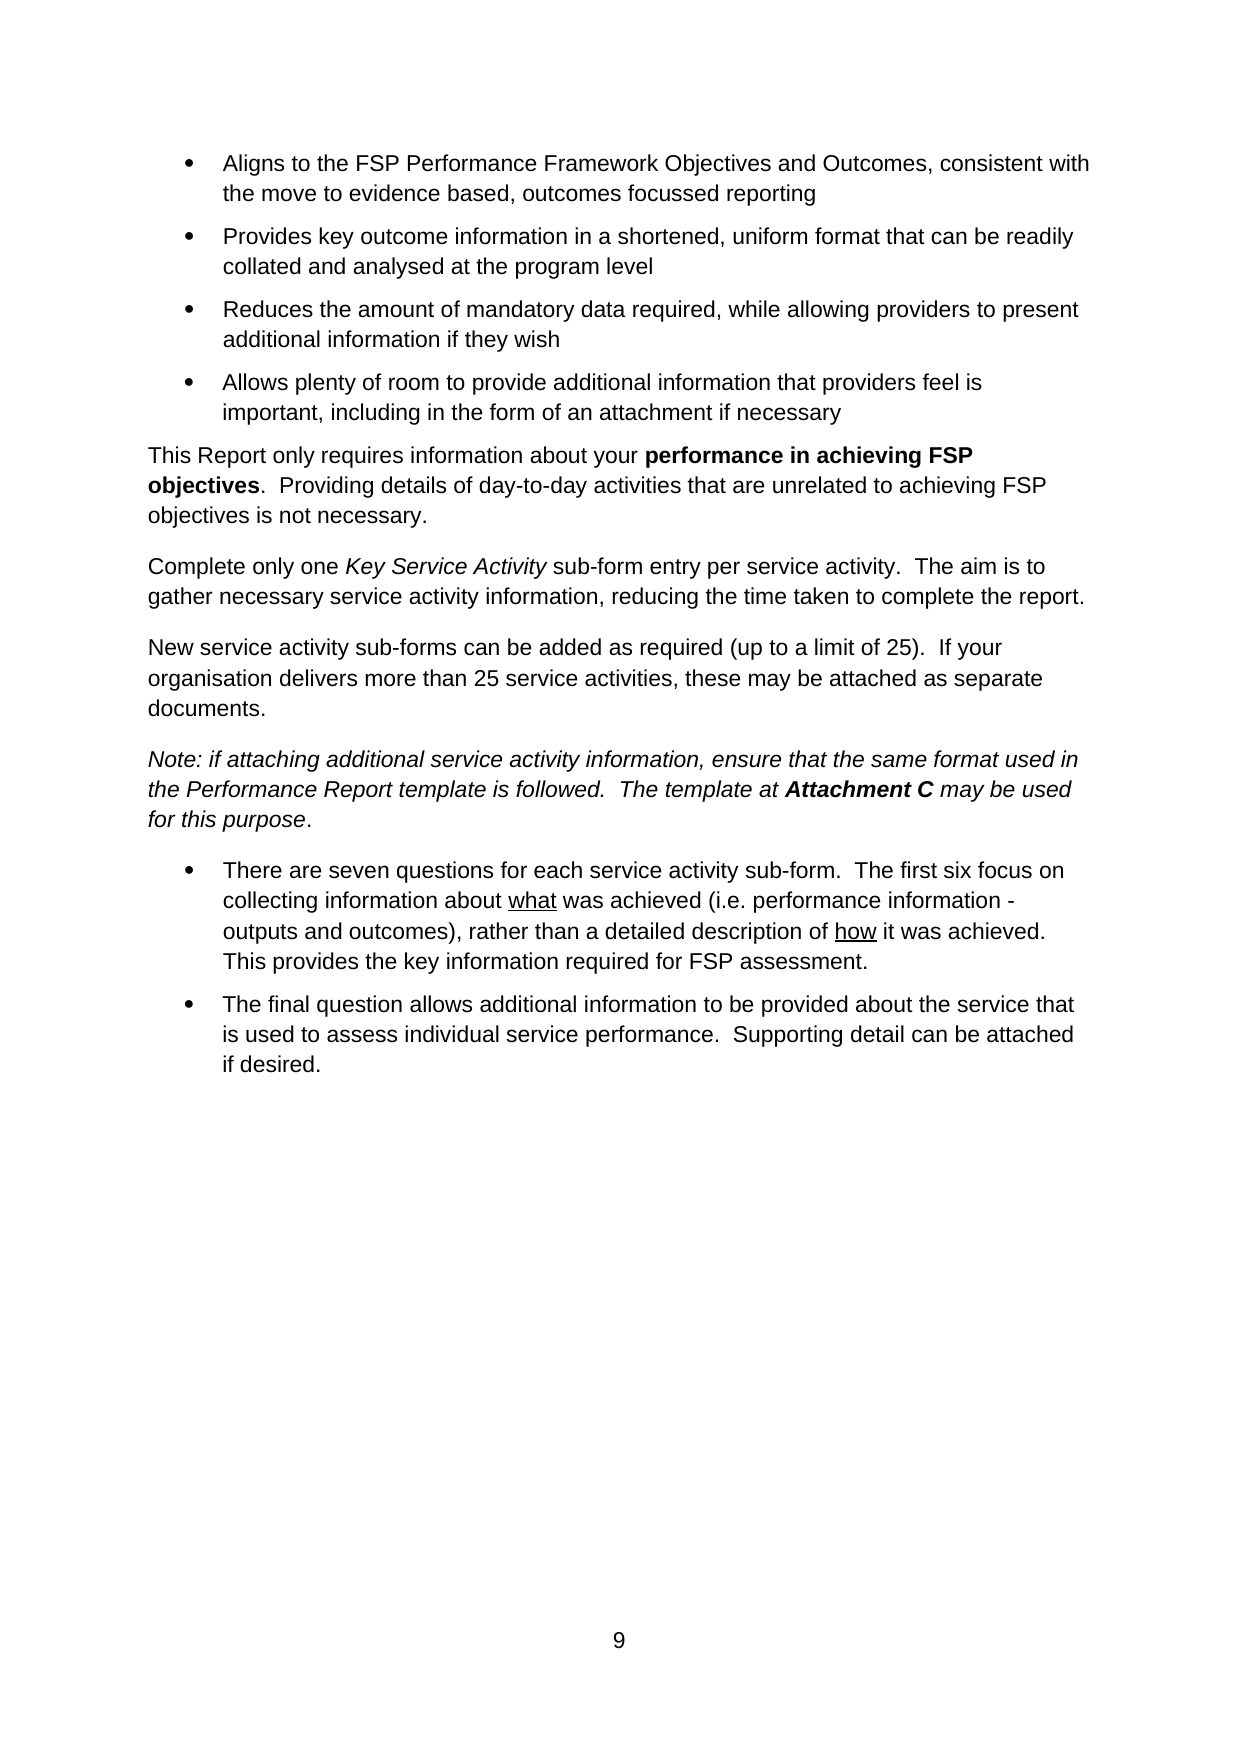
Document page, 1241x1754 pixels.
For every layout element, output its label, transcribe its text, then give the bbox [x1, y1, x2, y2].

list Allows plenty of room to provide additional information that providers feel is important, including in the form of an attachment if necessary [185, 369, 1090, 425]
text This Report only requires information about your performance in achieving FSP objectives. Providing details of day-to-day activities that are unrelated to achieving FSP objectives is not necessary. [148, 442, 1090, 528]
list Aligns to the FSP Performance Framework Objectives and Outcomes, consistent with the move to evidence based, outcomes focussed reporting [185, 150, 1090, 207]
list Provides key outcome information in a shortened, uniform format that can be readily collated and analysed at the program level [185, 223, 1090, 279]
list The final question allows additional information to be provided about the service that is used to assess individual service performance. Supporting detail can be attached if desired. [185, 991, 1090, 1077]
list There are seven questions for each service activity sub-form. The first six focus on collecting information about what was achieved (i.e. performance information - outputs and outcomes), rather than a detailed description of how it was achieved. This provides the key information required for FSP assessment. [185, 857, 1090, 974]
list Reduces the amount of mandatory data required, while allowing providers to present additional information if they wish [185, 296, 1090, 352]
text New service activity sub-forms can be added as required (up to a limit of 25). If your organisation delivers more than 25 service activities, these may be attached as separate documents. [148, 634, 1090, 721]
text Complete only one Key Service Activity sub-form entry per service activity. The aim is to gather necessary service activity information, reducing the time taken to complete the report. [148, 553, 1090, 610]
text Note: if attaching additional service activity information, ensure that the same format used in the Performance Report template is followed. The template at Attachment C may be used for this purpose. [148, 746, 1090, 833]
